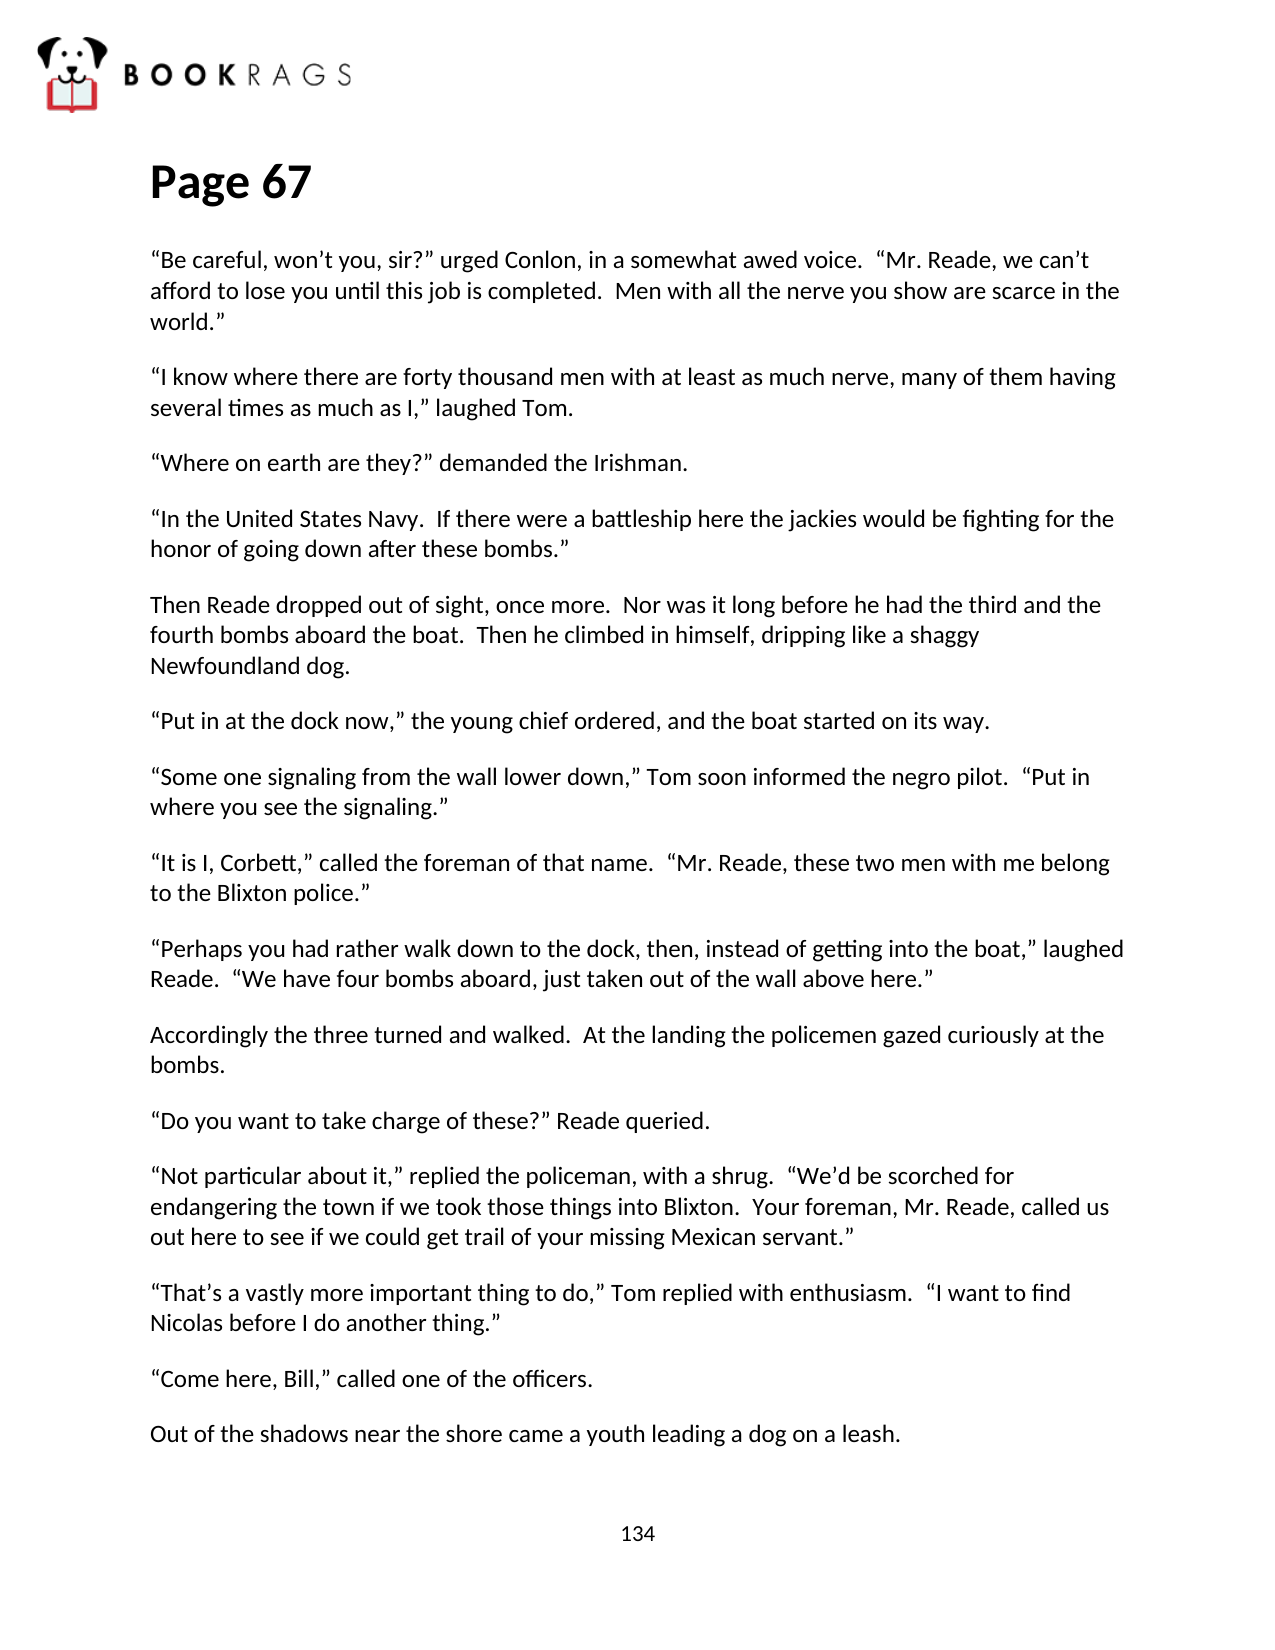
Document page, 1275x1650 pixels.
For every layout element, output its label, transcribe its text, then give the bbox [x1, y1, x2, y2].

text “That’s a vastly more important thing to do,” Tom replied with enthusiasm. “I want to find Nicolas before I do another thing.” [150, 1277, 1125, 1338]
text “Perhaps you had rather walk down to the dock, then, instead of getting into the boat,” laughed Reade. “We have four bombs aboard, just taken out of the wall above here.” [150, 933, 1125, 994]
text “In the United States Navy. If there were a battleship here the jackies would be fighting for the honor of going down after these bombs.” [150, 503, 1125, 564]
text “I know where there are forty thousand men with at least as much nerve, many of them having several times as much as I,” laughed Tom. [150, 361, 1125, 422]
text “Do you want to take charge of these?” Reade queried. [150, 1105, 1125, 1136]
text “Put in at the dock now,” the young chief ordered, and the boat started on its way. [150, 705, 1125, 736]
text Then Reade dropped out of sight, once more. Nor was it long before he had the third and the fourth bombs aboard the boat. Then he climbed in himself, dripping like a shaggy Newfoundland dog. [150, 589, 1125, 680]
picture [37, 37, 351, 113]
text “It is I, Corbett,” called the foreman of that name. “Mr. Reade, these two men with me belong to the Blixton police.” [150, 847, 1125, 908]
text Page 67 [150, 150, 1125, 211]
text Out of the shadows near the shore came a youth leading a dog on a leash. [150, 1419, 1125, 1449]
text “Not particular about it,” replied the policeman, with a shrug. “We’d be scorched for endangering the town if we took those things into Blixton. Your foreman, Mr. Reade, called us out here to see if we could get trail of your missing Mexican servant.” [150, 1161, 1125, 1252]
text “Where on earth are they?” demanded the Irishman. [150, 447, 1125, 478]
text Accordingly the three turned and walked. At the landing the policemen gazed curiously at the bombs. [150, 1019, 1125, 1080]
text “Some one signaling from the wall lower down,” Tom soon informed the negro pilot. “Put in where you see the signaling.” [150, 761, 1125, 822]
text “Be careful, won’t you, sir?” urged Conlon, in a somewhat awed voice. “Mr. Reade, we can’t afford to lose you until this job is completed. Men with all the nerve you show are scarce in the world.” [150, 244, 1125, 336]
text “Come here, Bill,” called one of the officers. [150, 1363, 1125, 1394]
